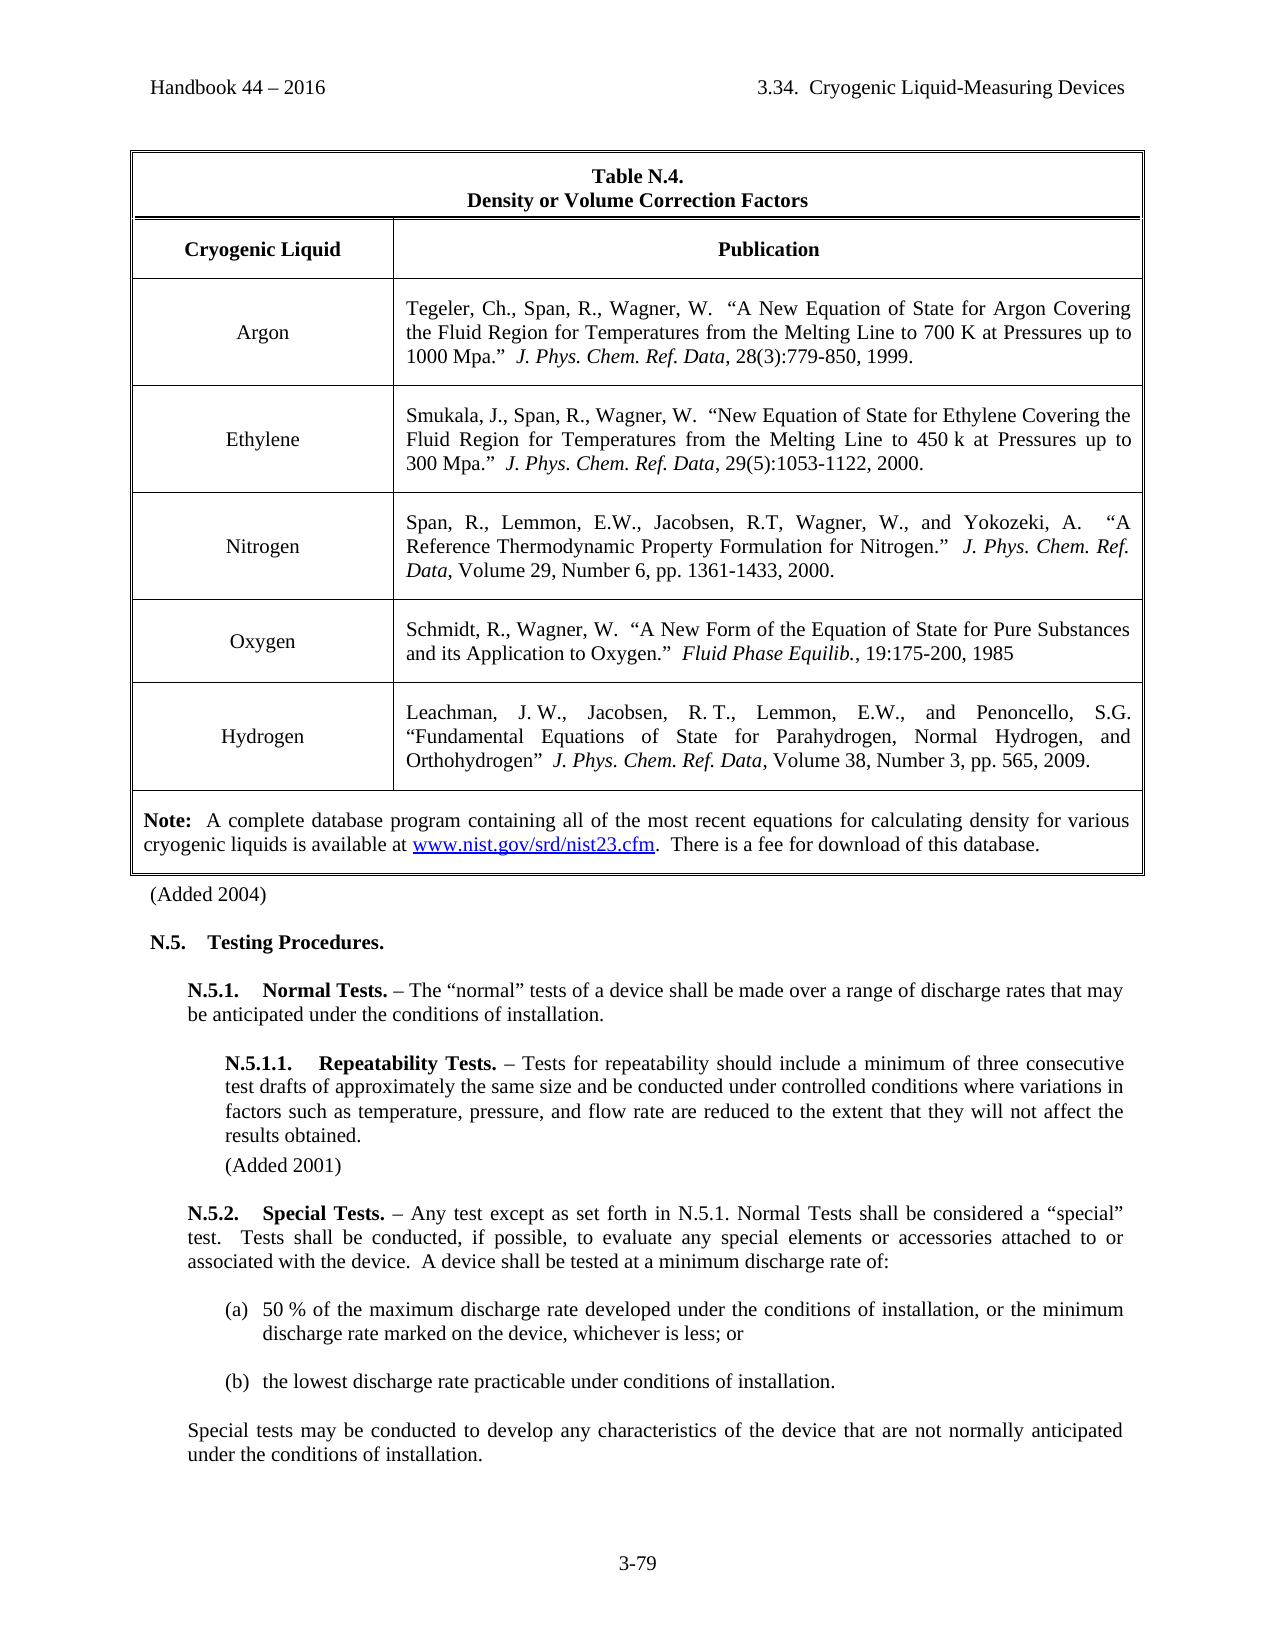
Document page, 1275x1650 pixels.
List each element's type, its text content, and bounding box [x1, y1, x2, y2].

text Special tests may be conducted to develop any characteristics of the device that are not normally anticipated under the conditions of installation. [187, 1418, 1125, 1466]
table_cell Argon [133, 279, 393, 385]
table_header Table N.4. Density or Volume Correction Factors [133, 153, 1142, 216]
table_cell Note: A complete database program containing all of the most recent equations for calculating density for various cryogenic liquids is available at www.nist.gov/srd/nist23.cfm. There is a fee for download of this database. [133, 791, 1142, 873]
table_cell Hydrogen [133, 683, 393, 789]
table_cell Nitrogen [133, 493, 393, 599]
subtitle N.5. Testing Procedures. [150, 930, 1125, 954]
table_cell Oxygen [133, 600, 393, 682]
table_cell Cryogenic Liquid [133, 216, 393, 278]
table_cell , Span, R., Wagner, W. “A New Equation of State for Argon Covering the Fluid Region for Temperatures from the Melting Line to 700 K at Pressures up to 1000 Mpa.” J. Phys. Chem. Ref. Data, 28(3):779-850, 1999. [394, 279, 1142, 385]
text N.5.1.1. Repeatability Tests. – Tests for repeatability should include a minimum of three consecutive test drafts of approximately the same size and be conducted under controlled conditions where variations in factors such as temperature, pressure, and flow rate are reduced to the extent that they will not affect the results obtained. [225, 1050, 1125, 1147]
text N.5.1. Normal Tests. – The “normal” tests of a device shall be made over a range of discharge rates that may be anticipated under the conditions of installation. [187, 978, 1125, 1026]
table_cell Publication [394, 216, 1142, 278]
table_cell Schmidt, R., Wagner, W. “A New Form of the Equation of State for Pure Substances and its Application to Oxygen.” Fluid Phase Equilib., 19:175-200, 1985 [394, 600, 1142, 682]
table_cell Smukala, J., Span, R., Wagner, W. “New Equation of State for Ethylene Covering the Fluid Region for Temperatures from the Melting Line to 450 k at Pressures up to 300 Mpa.” J. Phys. Chem. Ref. Data, 29(5):1053-1122, 2000. [394, 386, 1142, 492]
table_cell Leachman, J. W., Jacobsen, R. T., Lemmon, E.W., and Penoncello, S.G. “Fundamental Equations of State for Parahydrogen, Normal Hydrogen, and Orthohydrogen” J. Phys. Chem. Ref. Data, Volume 38, Number 3, pp. 565, 2009. [394, 683, 1142, 789]
text (Added 2001) [225, 1153, 1125, 1177]
table_cell Ethylene [133, 386, 393, 492]
text (Added 2004) [150, 882, 1125, 906]
text (a) 50 % of the maximum discharge rate developed under the conditions of installation, or the minimum discharge rate marked on the device, whichever is less; or [225, 1297, 1125, 1345]
text N.5.2. Special Tests. – Any test except as set forth in N.5.1. Normal Tests shall be considered a “special” test. Tests shall be conducted, if possible, to evaluate any special elements or accessories attached to or associated with the device. A device shall be tested at a minimum discharge rate of: [187, 1201, 1125, 1273]
table_cell Span, R., Lemmon, E.W., Jacobsen, R.T, Wagner, W., and Yokozeki, A. “A Reference Thermodynamic Property Formulation for Nitrogen.” J. Phys. Chem. Ref. Data, Volume 29, Number 6, pp. 1361-1433, 2000. [394, 493, 1142, 599]
text (b) the lowest discharge rate practicable under conditions of installation. [225, 1369, 1125, 1393]
